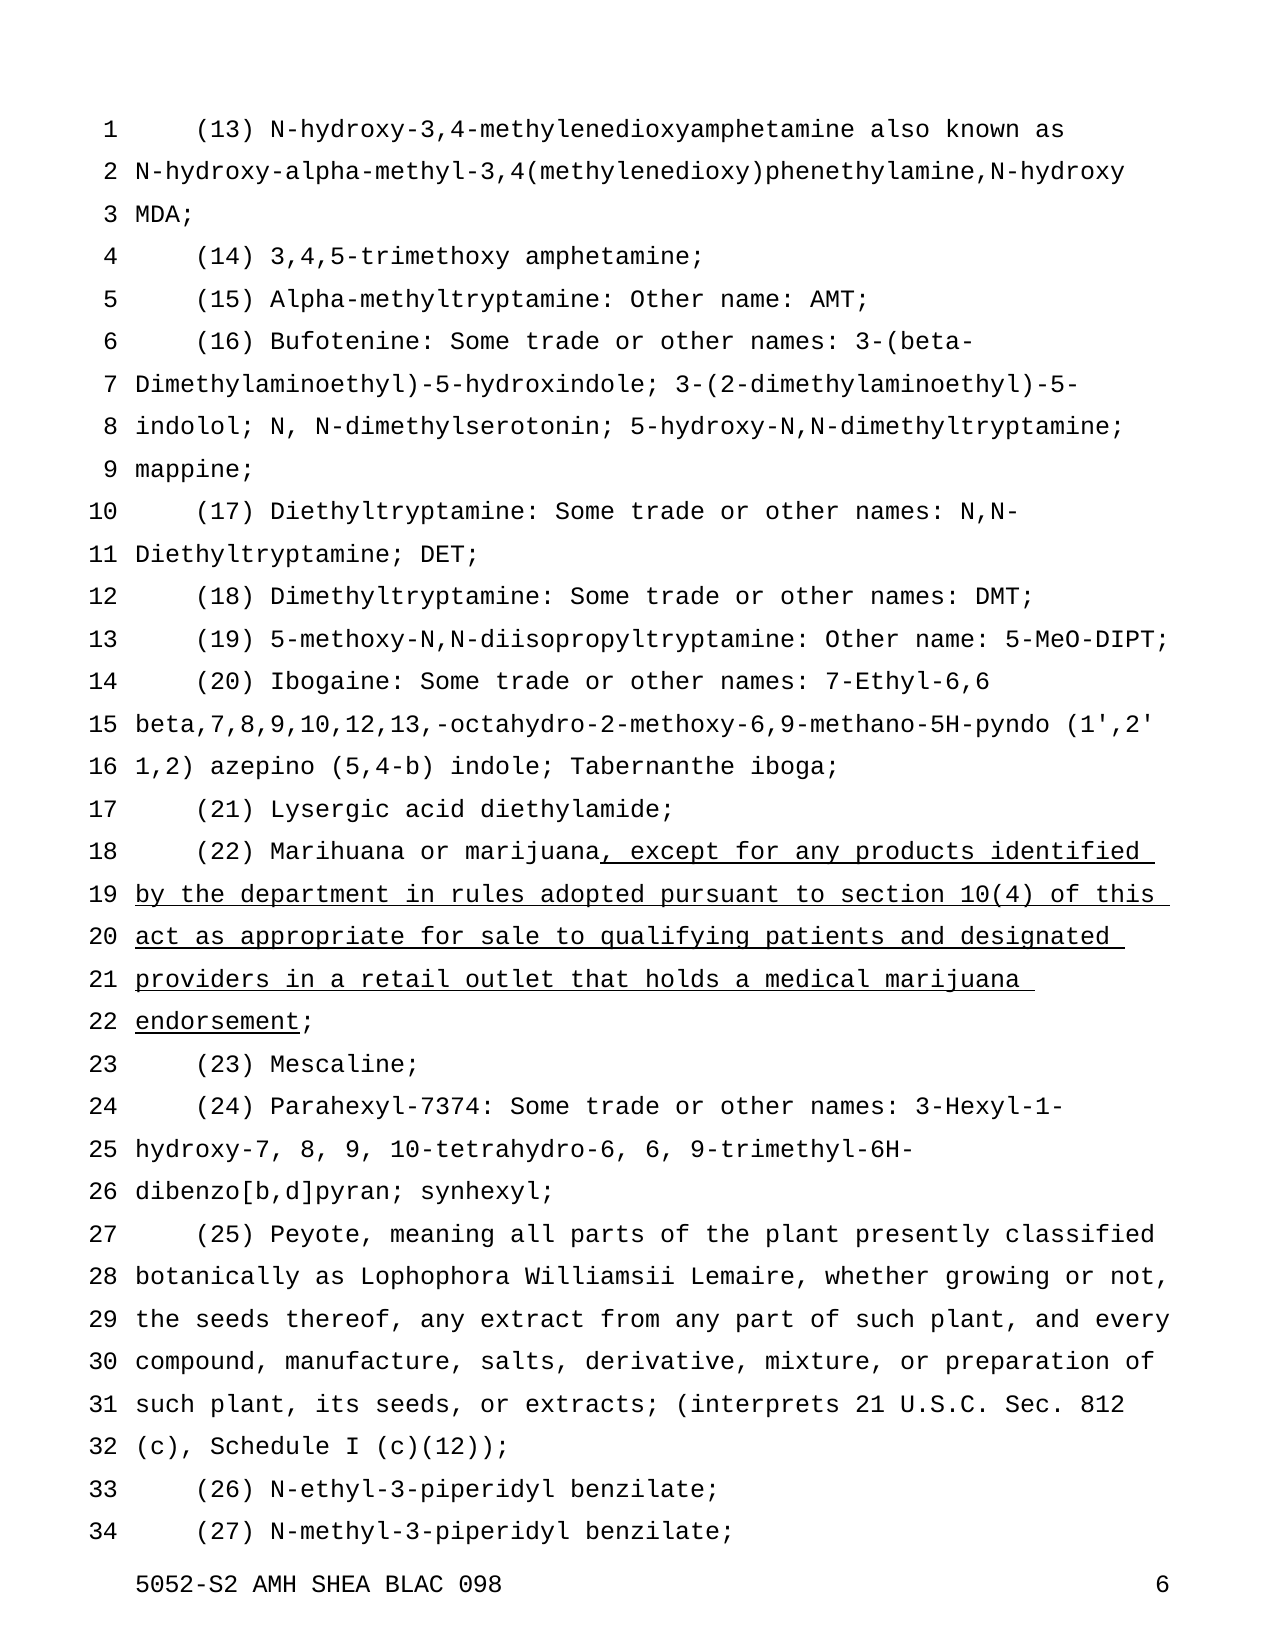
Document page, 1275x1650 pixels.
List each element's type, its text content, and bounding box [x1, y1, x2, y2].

text (22) Marihuana or marijuana, except for any products identified by the department in rules adopted pursuant to section 10(4) of this act as appropriate for sale to qualifying patients and designated providers in a retail outlet that holds a medical marijuana endorsement; [135, 906, 1170, 1038]
text (25) Peyote, meaning all parts of the plant presently classified botanically as Lophophora Williamsii Lemaire, whether growing or not, the seeds thereof, any extract from any part of such plant, and every compound, manufacture, salts, derivative, mixture, or preparation of such plant, its seeds, or extracts; (interprets 21 U.S.C. Sec. 812 (c), Schedule I (c)(12)); [135, 1208, 1170, 1463]
text (27) N-methyl-3-piperidyl benzilate; [135, 1506, 1170, 1548]
text (21) Lysergic acid diethylamide; [135, 783, 1170, 826]
text (20) Ibogaine: Some trade or other names: 7-Ethyl-6,6 beta,7,8,9,10,12,13,-octahydro-2-methoxy-6,9-methano-5H-pyndo (1',2' 1,2) azepino (5,4-b) indole; Tabernanthe iboga; [135, 656, 1170, 783]
text (23) Mescaline; [135, 1038, 1170, 1081]
text (22) Marihuana or marijuana, except for any products identified by the department in rules adopted pursuant to section 10(4) of this act as appropriate for sale to qualifying patients and designated providers in a retail outlet that holds a medical marijuana endorsement; [135, 826, 1170, 905]
text (14) 3,4,5-trimethoxy amphetamine; [135, 231, 1170, 273]
text (15) Alpha-methyltryptamine: Other name: AMT; [135, 273, 1170, 316]
text (26) N-ethyl-3-piperidyl benzilate; [135, 1463, 1170, 1506]
text (13) N-hydroxy-3,4-methylenedioxyamphetamine also known as N-hydroxy-alpha-methyl-3,4(methylenedioxy)phenethylamine,N-hydroxy MDA; [135, 103, 1170, 231]
text (18) Dimethyltryptamine: Some trade or other names: DMT; [135, 571, 1170, 613]
text (19) 5-methoxy-N,N-diisopropyltryptamine: Other name: 5-MeO-DIPT; [135, 613, 1170, 656]
text (17) Diethyltryptamine: Some trade or other names: N,N-Diethyltryptamine; DET; [135, 486, 1170, 571]
text (24) Parahexyl-7374: Some trade or other names: 3-Hexyl-1-hydroxy-7, 8, 9, 10-tetrahydro-6, 6, 9-trimethyl-6H-dibenzo[b,d]pyran; synhexyl; [135, 1081, 1170, 1208]
text (16) Bufotenine: Some trade or other names: 3-(beta-Dimethylaminoethyl)-5-hydroxindole; 3-(2-dimethylaminoethyl)-5-indolol; N, N-dimethylserotonin; 5-hydroxy-N,N-dimethyltryptamine; mappine; [135, 316, 1170, 486]
